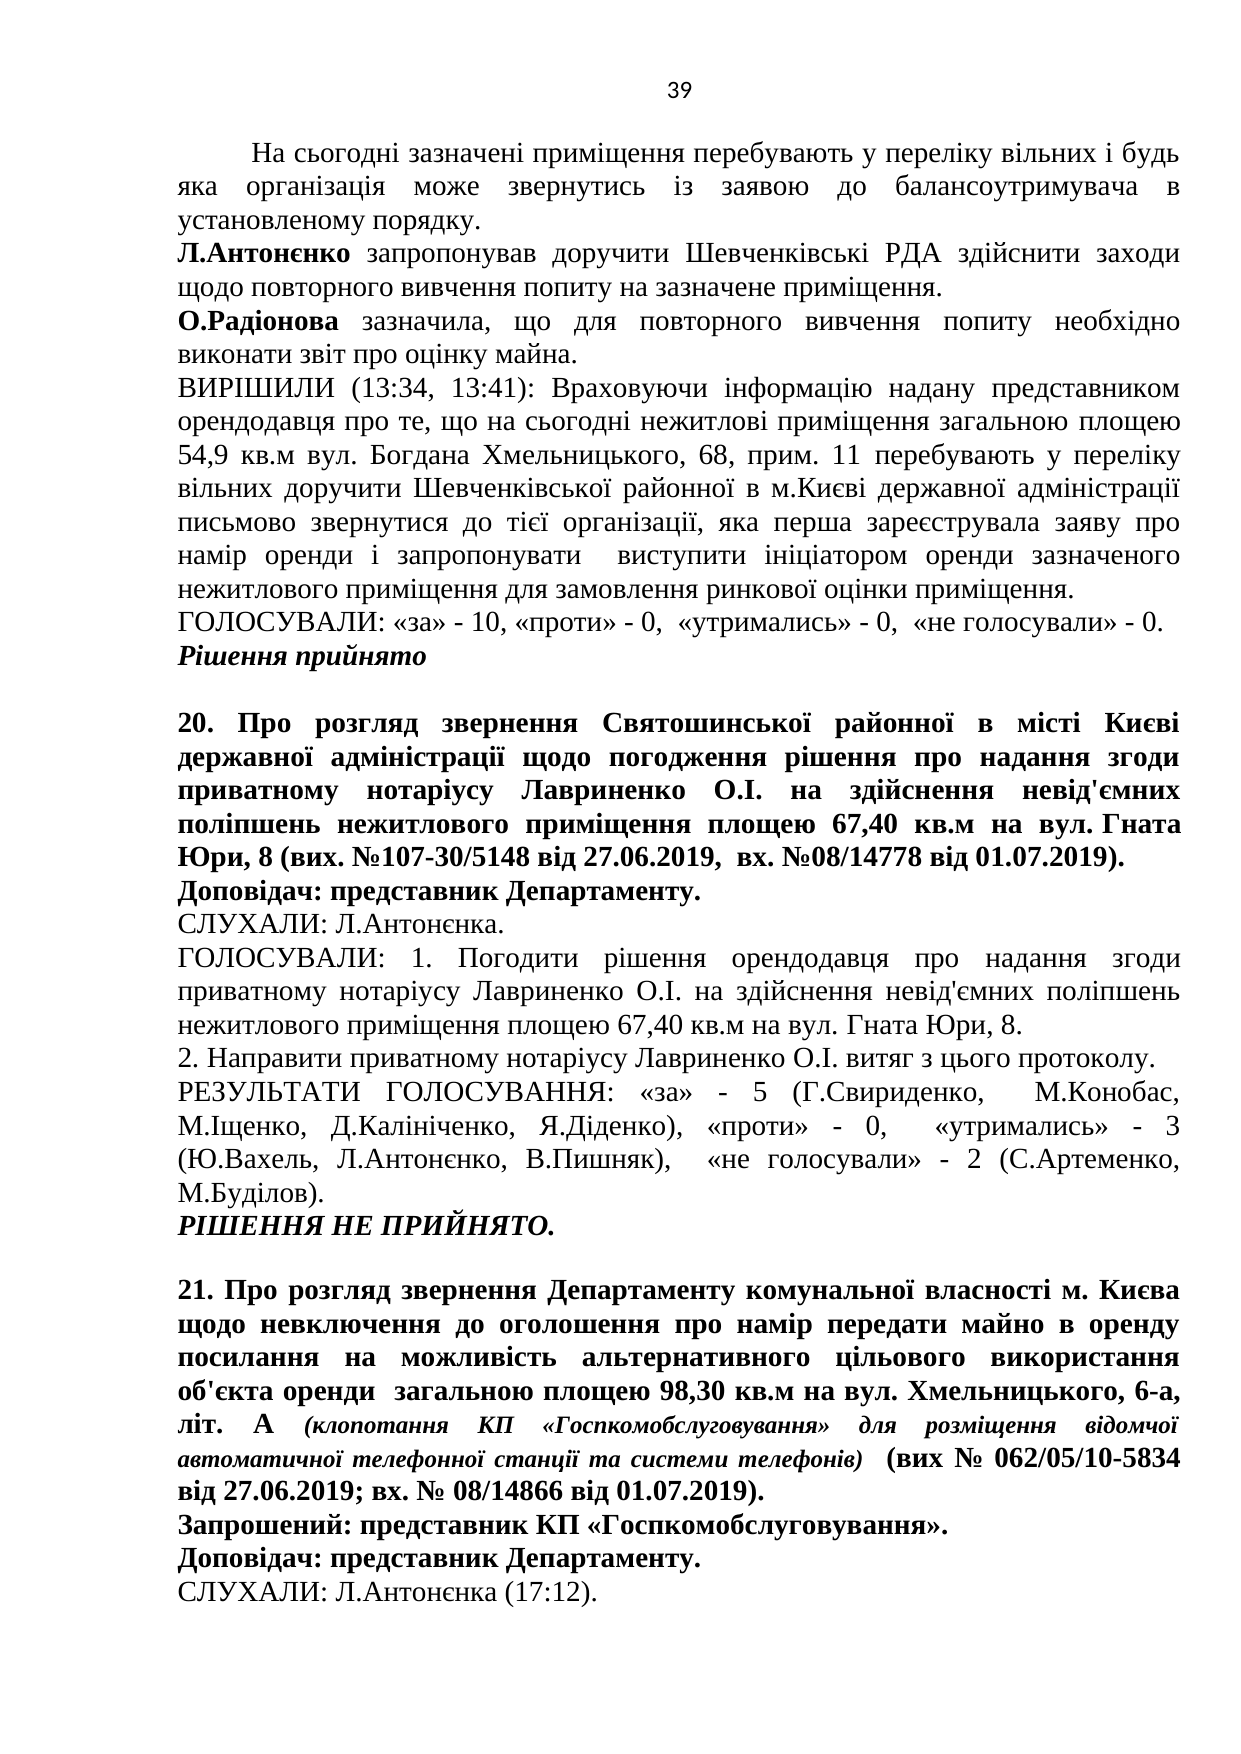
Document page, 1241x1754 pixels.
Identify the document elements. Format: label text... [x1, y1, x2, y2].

text СЛУХАЛИ: Л.Антонєнка (17:12). [177, 1574, 1181, 1608]
text Доповідач: представник Департаменту. [177, 1541, 1181, 1574]
text Доповідач: представник Департаменту. [177, 873, 1181, 906]
text 2. Направити приватному нотаріусу Лавриненко О.І. витяг з цього протоколу. [177, 1041, 1181, 1074]
text Запрошений: представник КП «Госпкомобслуговування». [177, 1507, 1181, 1541]
text 21. Про розгляд звернення Департаменту комунальної власності м. Києва щодо невключення до оголошення про намір передати майно в оренду посилання на можливість альтернативного цільового використання об'єкта оренди загальною площею 98,30 кв.м на вул. Хмельницького, 6-а, літ. А (клопотання КП «Госпкомобслуговування» для розміщення відомчої автоматичної телефонної станції та системи телефонів) (вих № 062/05/10-5834 від 27.06.2019; вх. № 08/14866 від 01.07.2019). [177, 1272, 1181, 1507]
text РЕЗУЛЬТАТИ ГОЛОСУВАННЯ: «за» - 5 (Г.Свириденко, М.Конобас, М.Іщенко, Д.Калініченко, Я.Діденко), «проти» - 0, «утримались» - 3 (Ю.Вахель, Л.Антонєнко, В.Пишняк), «не голосували» - 2 (С.Артеменко, М.Буділов). [177, 1074, 1181, 1208]
text РІШЕННЯ НЕ ПРИЙНЯТО. [177, 1208, 1181, 1242]
text ГОЛОСУВАЛИ: «за» - 10, «проти» - 0, «утримались» - 0, «не голосували» - 0. [177, 604, 1181, 638]
text На сьогодні зазначені приміщення перебувають у переліку вільних і будь яка організація може звернутись із заявою до балансоутримувача в установленому порядку. [177, 135, 1181, 236]
text Рішення прийнято [177, 638, 1181, 672]
text ГОЛОСУВАЛИ: 1. Погодити рішення орендодавця про надання згоди приватному нотаріусу Лавриненко О.І. на здійснення невід'ємних поліпшень нежитлового приміщення площею 67,40 кв.м на вул. Гната Юри, 8. [177, 940, 1181, 1041]
text ВИРІШИЛИ (13:34, 13:41): Враховуючи інформацію надану представником орендодавця про те, що на сьогодні нежитлові приміщення загальною площею 54,9 кв.м вул. Богдана Хмельницького, 68, прим. 11 перебувають у переліку вільних доручити Шевченківської районної в м.Києві державної адміністрації письмово звернутися до тієї організації, яка перша зареєструвала заяву про намір оренди і запропонувати виступити ініціатором оренди зазначеного нежитлового приміщення для замовлення ринкової оцінки приміщення. [177, 370, 1181, 604]
text 20. Про розгляд звернення Святошинської районної в місті Києві державної адміністрації щодо погодження рішення про надання згоди приватному нотаріусу Лавриненко О.І. на здійснення невід'ємних поліпшень нежитлового приміщення площею 67,40 кв.м на вул. Гната Юри, 8 (вих. №107-30/5148 від 27.06.2019, вх. №08/14778 від 01.07.2019). [177, 705, 1181, 873]
text СЛУХАЛИ: Л.Антонєнка. [177, 906, 1181, 940]
text О.Радіонова зазначила, що для повторного вивчення попиту необхідно виконати звіт про оцінку майна. [177, 303, 1181, 370]
text Л.Антонєнко запропонував доручити Шевченківські РДА здійснити заходи щодо повторного вивчення попиту на зазначене приміщення. [177, 236, 1181, 303]
